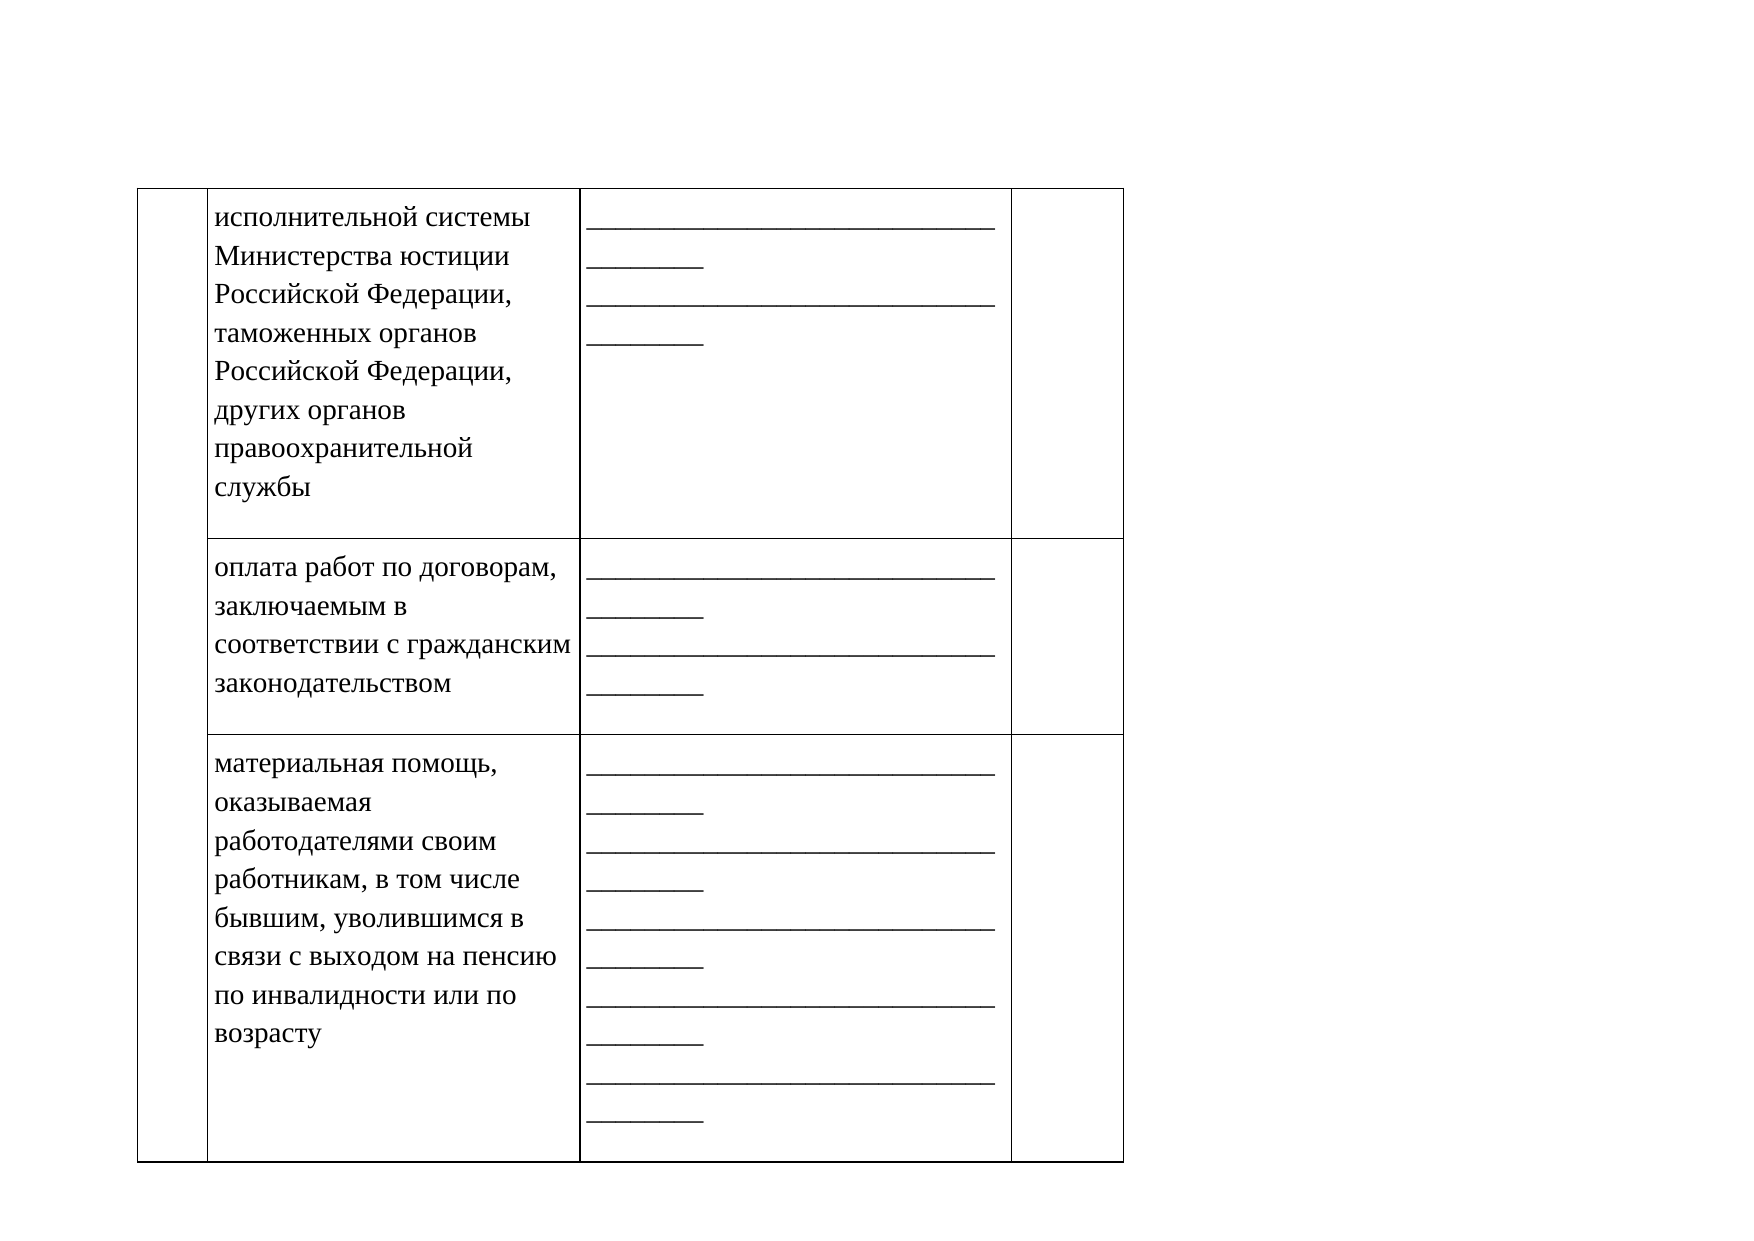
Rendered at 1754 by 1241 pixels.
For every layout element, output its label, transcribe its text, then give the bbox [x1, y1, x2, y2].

table_cell [1012, 735, 1123, 1161]
table_cell материальная помощь, оказываемая работодателями своим работникам, в том числе бывшим, уволившимся в связи с выходом на пенсию по инвалидности или по возрасту [208, 735, 579, 1161]
table_cell оплата работ по договорам, заключаемым в соответствии с гражданским законодательством [208, 539, 579, 734]
table_cell ____________________________________ ____________________________________ [581, 539, 1011, 734]
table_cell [581, 735, 1011, 1161]
table_cell [1012, 189, 1123, 538]
table_cell [1012, 539, 1123, 734]
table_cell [208, 189, 579, 538]
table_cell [581, 189, 1011, 538]
